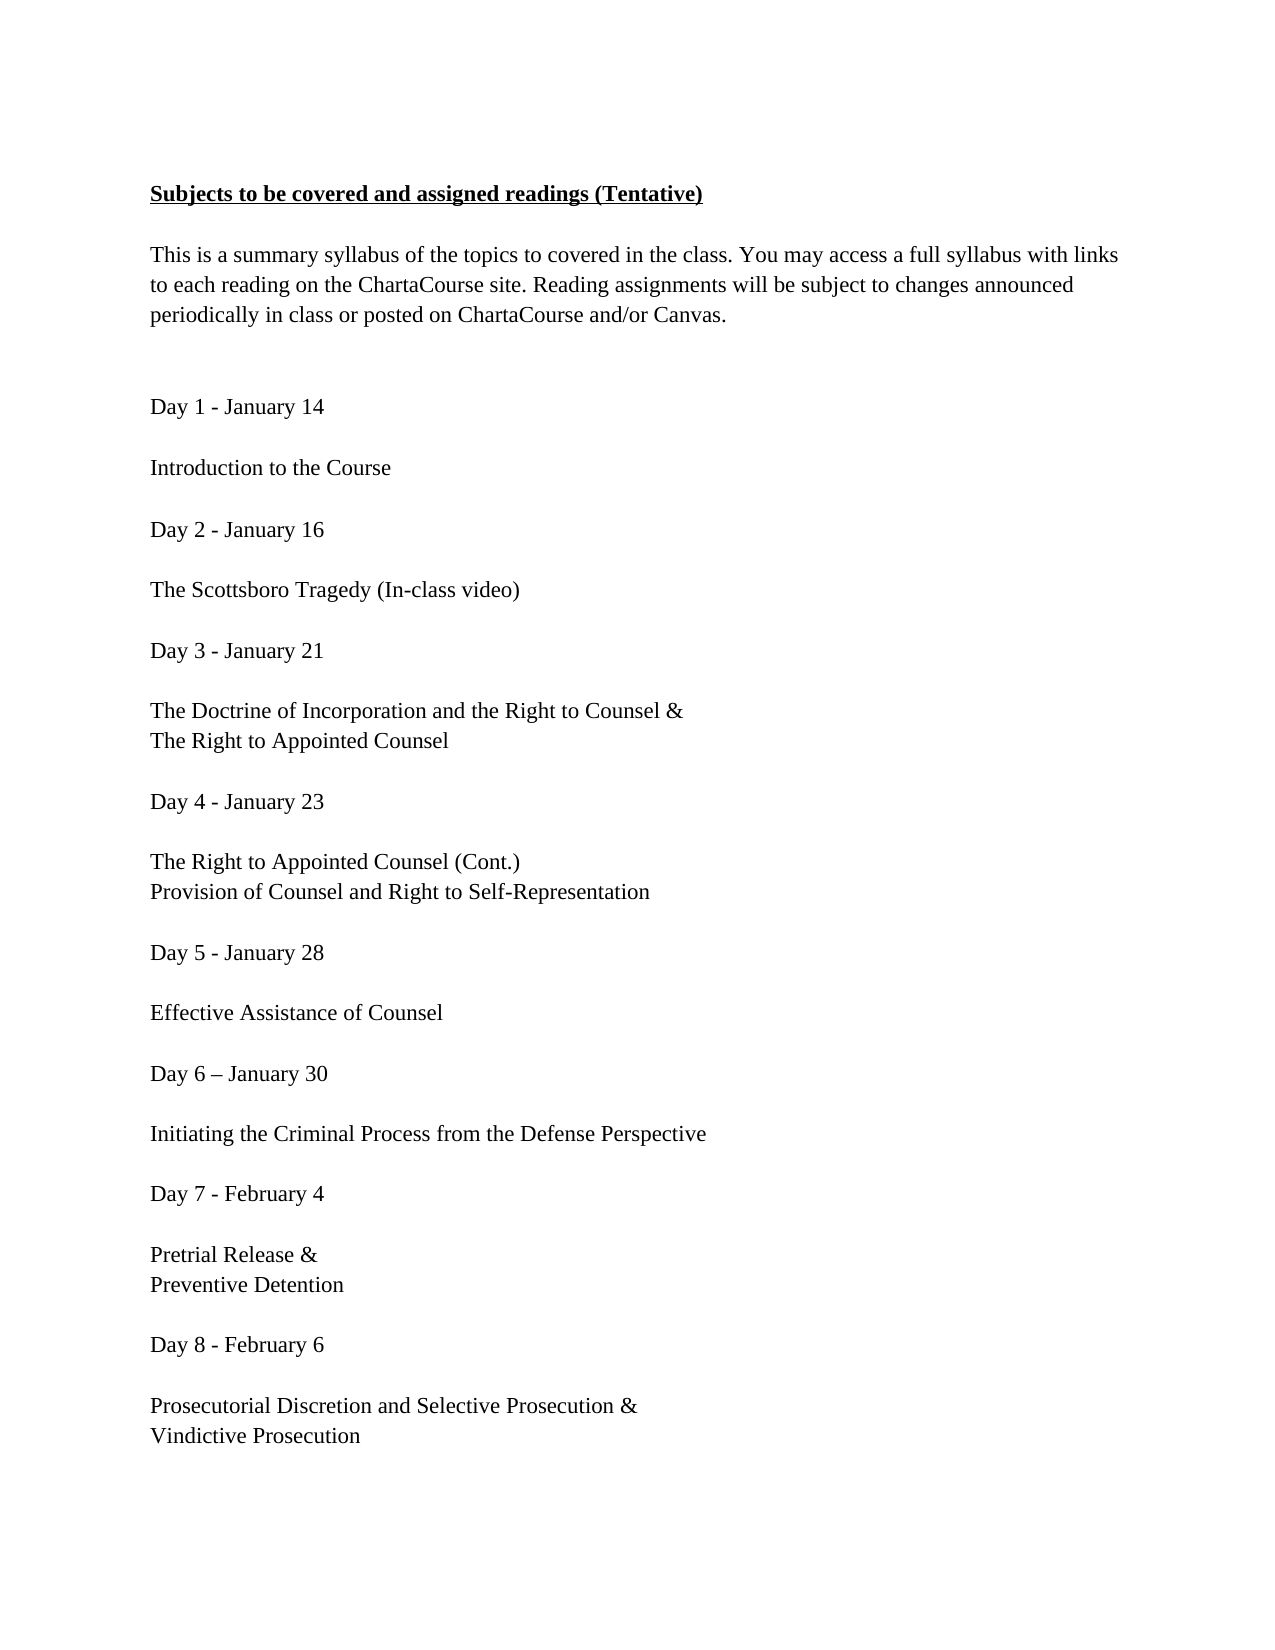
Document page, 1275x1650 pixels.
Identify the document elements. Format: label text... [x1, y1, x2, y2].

text Day 6 – January 30 [150, 1059, 1125, 1086]
text This is a summary syllabus of the topics to covered in the class. You may access a full syllabus with links to each reading on the ChartaCourse site. Reading assignments will be subject to changes announced periodically in class or posted on ChartaCourse and/or Canvas. [150, 241, 1125, 327]
text Subjects to be covered and assigned readings (Tentative) [150, 180, 1125, 207]
text Day 7 - February 4 [150, 1180, 1125, 1207]
text Pretrial Release & [150, 1241, 1125, 1267]
text Preventive Detention [150, 1271, 1125, 1297]
text Prosecutorial Discretion and Selective Prosecution & [150, 1392, 1125, 1418]
text Effective Assistance of Counsel [150, 999, 1125, 1026]
text The Right to Appointed Counsel [150, 727, 1125, 754]
text The Scottsboro Tragedy (In-class video) [150, 576, 1125, 603]
text Introduction to the Course [150, 454, 1125, 480]
text The Right to Appointed Counsel (Cont.) [150, 848, 1125, 874]
text Vindictive Prosecution [150, 1422, 1125, 1448]
text Day 1 - January 14 [150, 393, 1125, 420]
text Provision of Counsel and Right to Self-Representation [150, 878, 1125, 905]
text The Doctrine of Incorporation and the Right to Counsel & [150, 697, 1125, 723]
text Day 3 - January 21 [150, 637, 1125, 663]
text Day 4 - January 23 [150, 788, 1125, 814]
text Day 8 - February 6 [150, 1331, 1125, 1358]
text Day 5 - January 28 [150, 939, 1125, 965]
text Day 2 - January 16 [150, 516, 1125, 542]
text Initiating the Criminal Process from the Defense Perspective [150, 1120, 1125, 1146]
